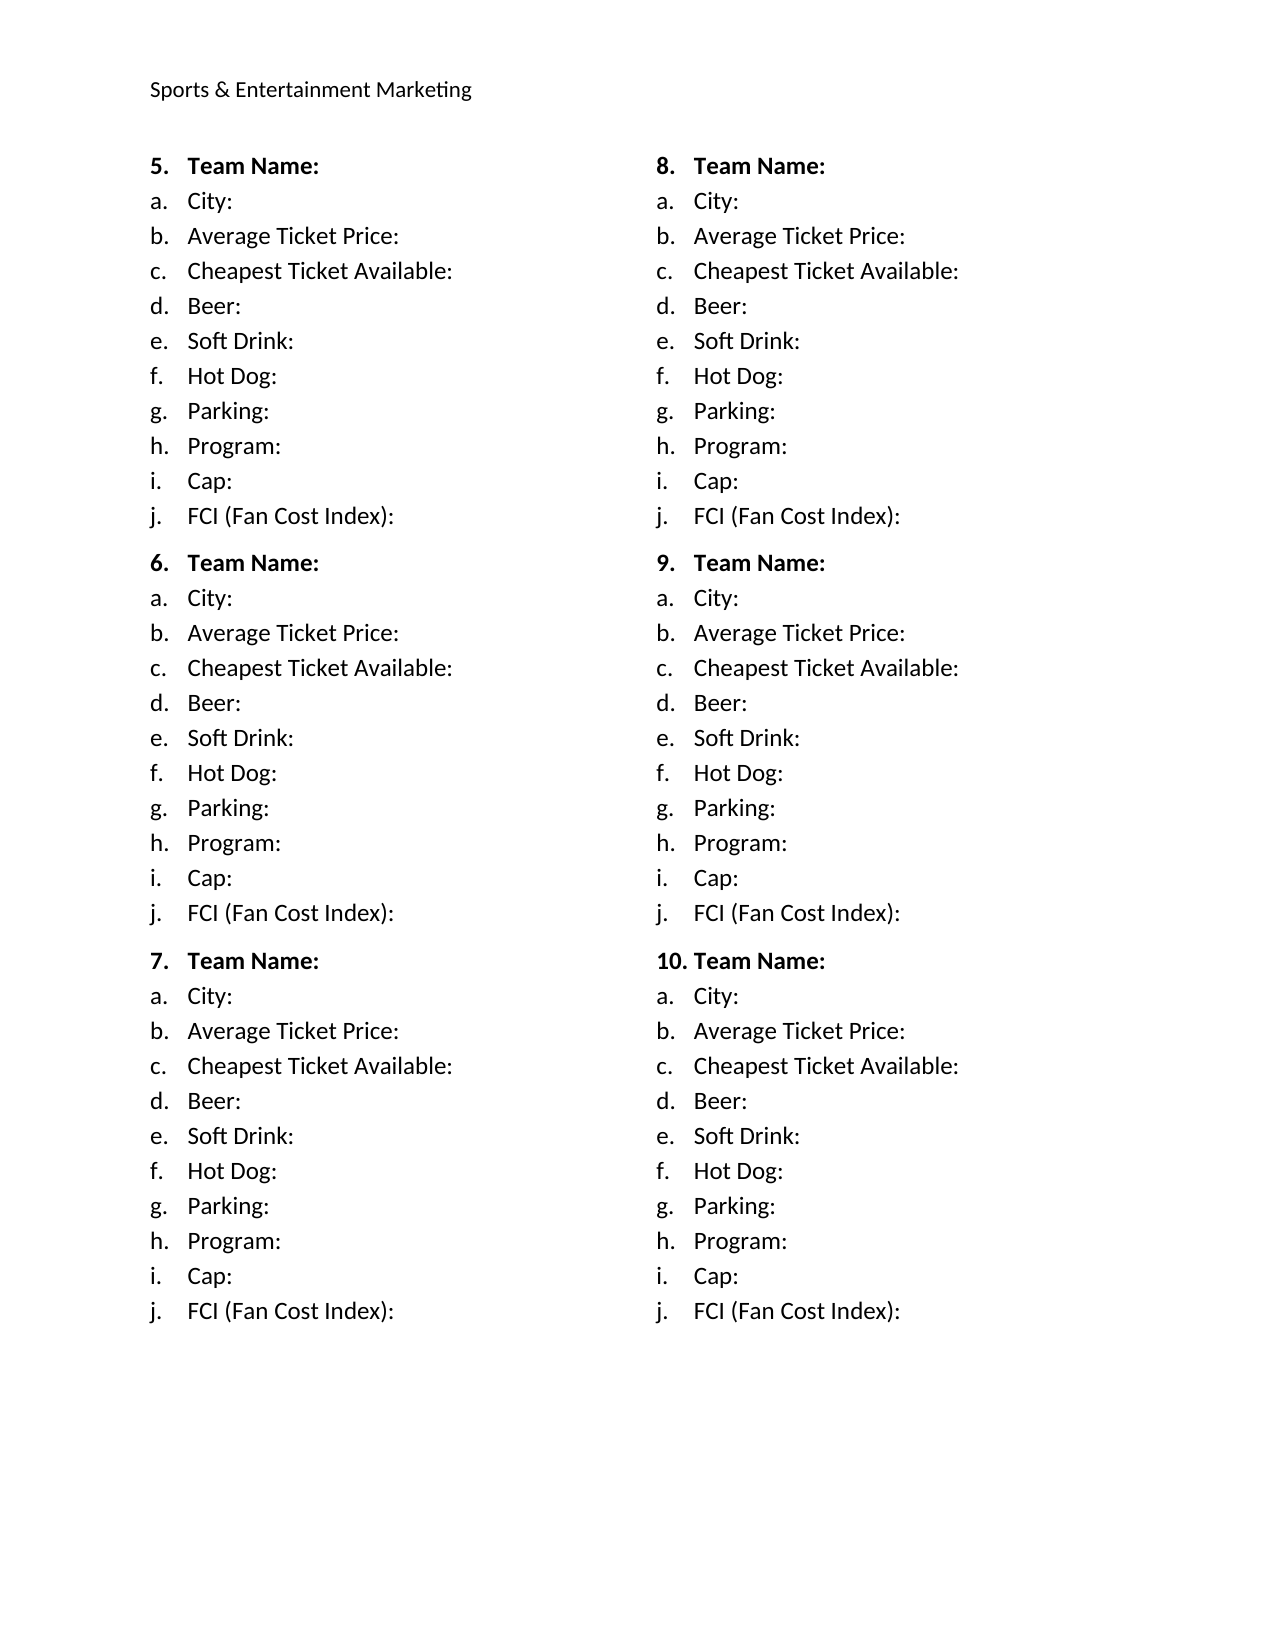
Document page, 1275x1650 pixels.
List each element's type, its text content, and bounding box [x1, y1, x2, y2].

list Soft Drink: [150, 722, 619, 753]
list Team Name: [150, 945, 619, 976]
list Beer: [656, 1085, 1125, 1116]
list City: [150, 582, 619, 613]
list Parking: [150, 1190, 619, 1221]
list Cap: [656, 862, 1125, 893]
list Beer: [150, 1085, 619, 1116]
list Soft Drink: [150, 1120, 619, 1151]
list City: [656, 582, 1125, 613]
list Team Name: [656, 945, 1125, 976]
list Cheapest Ticket Available: [656, 255, 1125, 286]
list Soft Drink: [150, 325, 619, 356]
list Program: [656, 1225, 1125, 1256]
list Average Ticket Price: [150, 617, 619, 648]
list Beer: [150, 687, 619, 718]
list Cheapest Ticket Available: [150, 255, 619, 286]
list Parking: [150, 395, 619, 426]
list Parking: [656, 792, 1125, 823]
list Cheapest Ticket Available: [150, 1050, 619, 1081]
list Average Ticket Price: [150, 1015, 619, 1046]
list FCI (Fan Cost Index): [150, 897, 619, 928]
list Hot Dog: [656, 757, 1125, 788]
list Cheapest Ticket Available: [656, 1050, 1125, 1081]
list FCI (Fan Cost Index): [150, 1295, 619, 1326]
list FCI (Fan Cost Index): [150, 500, 619, 531]
list City: [150, 980, 619, 1011]
list Average Ticket Price: [656, 220, 1125, 251]
list Parking: [150, 792, 619, 823]
list Average Ticket Price: [150, 220, 619, 251]
list Program: [150, 430, 619, 461]
list FCI (Fan Cost Index): [656, 500, 1125, 531]
list Beer: [656, 290, 1125, 321]
list Hot Dog: [150, 360, 619, 391]
list Average Ticket Price: [656, 617, 1125, 648]
list Parking: [656, 1190, 1125, 1221]
list City: [656, 185, 1125, 216]
list Cap: [656, 465, 1125, 496]
list Cap: [150, 862, 619, 893]
list Beer: [656, 687, 1125, 718]
list Hot Dog: [656, 1155, 1125, 1186]
list Parking: [656, 395, 1125, 426]
list Hot Dog: [150, 1155, 619, 1186]
list Hot Dog: [150, 757, 619, 788]
list Program: [150, 827, 619, 858]
list Team Name: [150, 547, 619, 578]
list Soft Drink: [656, 722, 1125, 753]
list Average Ticket Price: [656, 1015, 1125, 1046]
list Team Name: [656, 150, 1125, 181]
list Cap: [150, 465, 619, 496]
list Cheapest Ticket Available: [150, 652, 619, 683]
list Cheapest Ticket Available: [656, 652, 1125, 683]
list Program: [656, 827, 1125, 858]
list Cap: [656, 1260, 1125, 1291]
list Cap: [150, 1260, 619, 1291]
list Beer: [150, 290, 619, 321]
list Team Name: [150, 150, 619, 181]
list Team Name: [656, 547, 1125, 578]
list Program: [150, 1225, 619, 1256]
list Hot Dog: [656, 360, 1125, 391]
list FCI (Fan Cost Index): [656, 897, 1125, 928]
list Program: [656, 430, 1125, 461]
list Soft Drink: [656, 325, 1125, 356]
list City: [150, 185, 619, 216]
list FCI (Fan Cost Index): [656, 1295, 1125, 1326]
list City: [656, 980, 1125, 1011]
list Soft Drink: [656, 1120, 1125, 1151]
